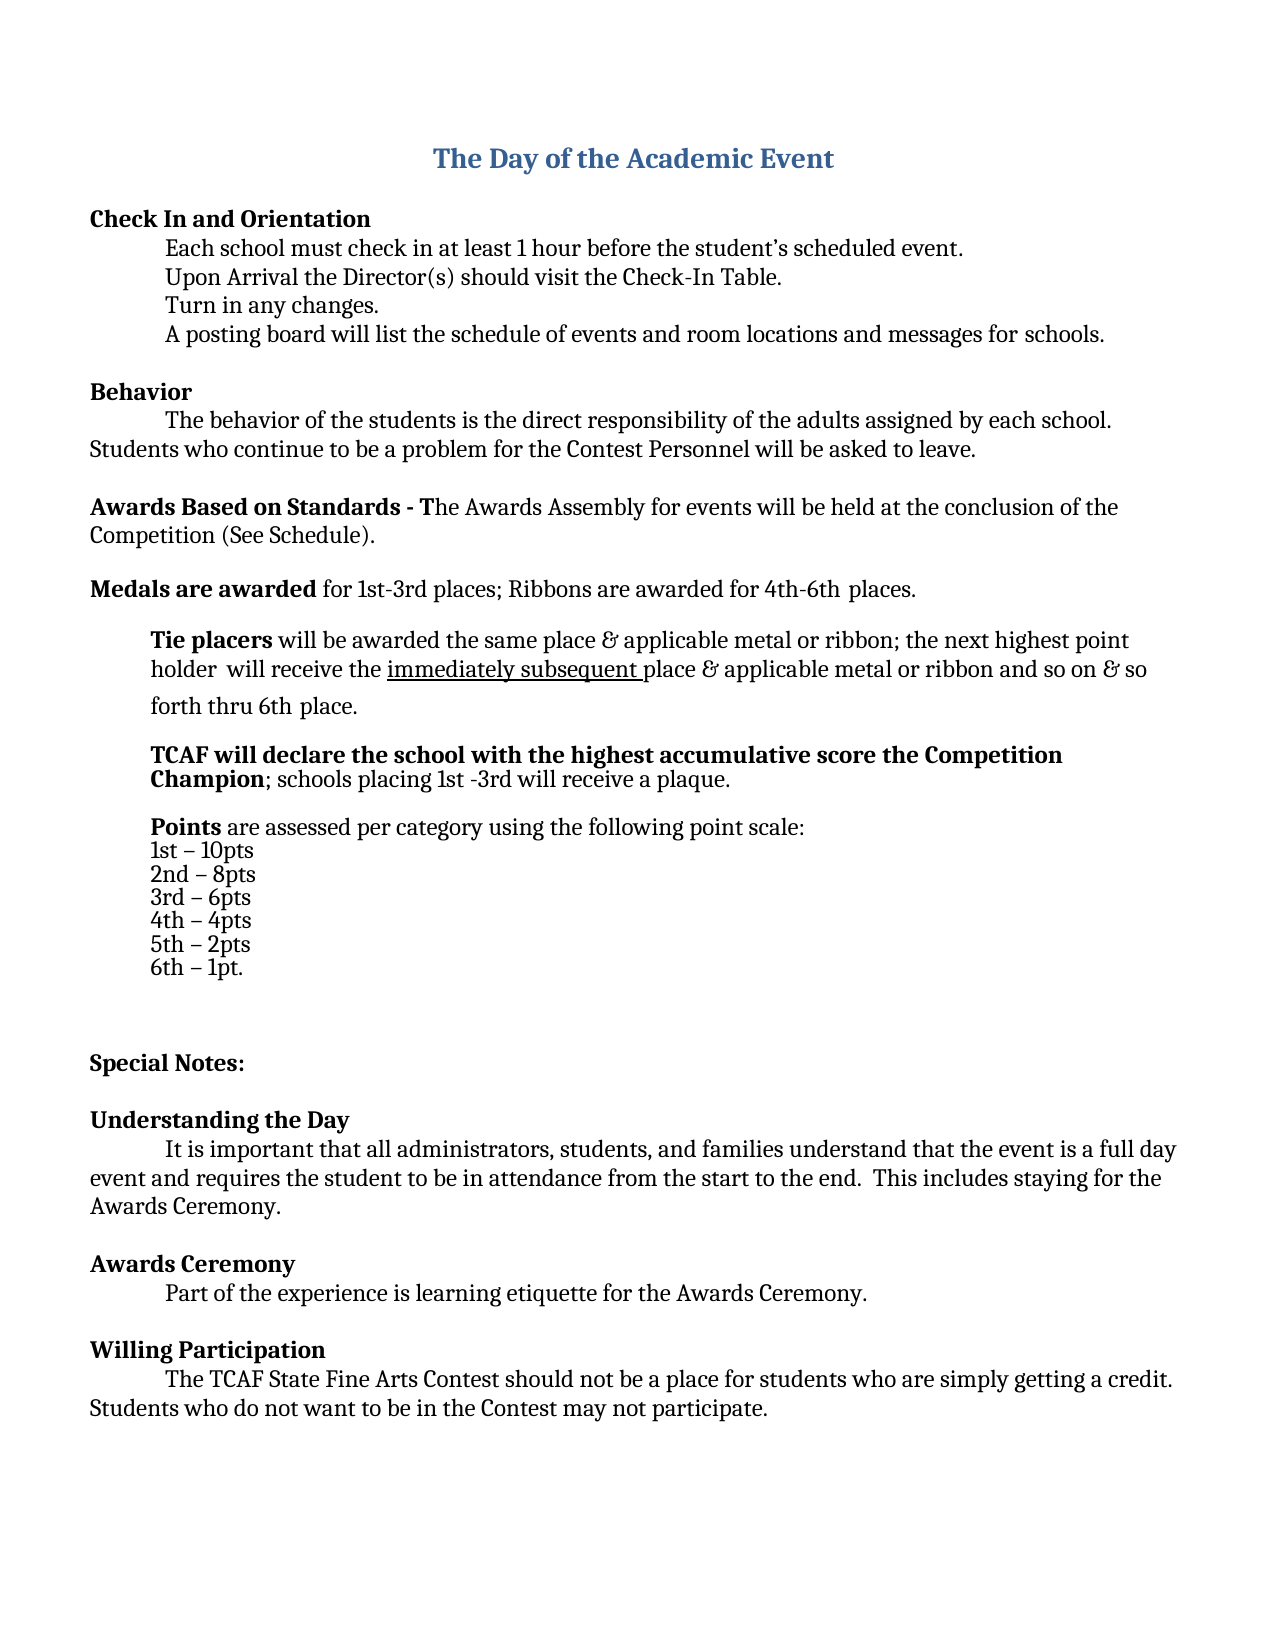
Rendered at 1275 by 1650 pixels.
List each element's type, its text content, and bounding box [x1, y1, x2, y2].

list 3rd – 6pts [150, 887, 1177, 910]
text Medals are awarded for 1st-3rd places; Ribbons are awarded for 4th-6th places. [90, 579, 1177, 602]
list 2nd – 8pts [150, 864, 1177, 887]
text The behavior of the students is the direct responsibility of the adults assigned by each school. Students who continue to be a problem for the Contest Personnel will be asked to leave. [90, 406, 1177, 464]
text The Day of the Academic Event [90, 143, 1177, 176]
text Check In and Orientation [90, 205, 1177, 234]
list 4th – 4pts [150, 910, 1177, 934]
list 5th – 2pts [150, 934, 1177, 957]
text Awards Based on Standards - The Awards Assembly for events will be held at the conclusion of the Competition (See Schedule). [90, 492, 1177, 550]
list 1st – 10pts [150, 840, 1177, 864]
text It is important that all administrators, students, and families understand that the event is a full day event and requires the student to be in attendance from the start to the end. This includes staying for the Awards Ceremony. [90, 1135, 1177, 1221]
text Understanding the Day [90, 1106, 1177, 1135]
text The TCAF State Fine Arts Contest should not be a place for students who are simply getting a credit. Students who do not want to be in the Contest may not participate. [90, 1365, 1177, 1422]
text Part of the experience is learning etiquette for the Awards Ceremony. [90, 1278, 1177, 1307]
list 6th – 1pt. [150, 957, 1177, 980]
list TCAF will declare the school with the highest accumulative score the Competition Champion; schools placing 1st -3rd will receive a plaque. [150, 745, 1100, 793]
text Turn in any changes. [90, 291, 1177, 320]
text Awards Ceremony [90, 1250, 1177, 1278]
text Upon Arrival the Director(s) should visit the Check-In Table. [90, 262, 1177, 291]
text A posting board will list the schedule of events and room locations and messages for schools. [90, 320, 1177, 349]
list Points are assessed per category using the following point scale: [150, 817, 1177, 840]
text Tie placers will be awarded the same place & applicable metal or ribbon; the next highest point holder will receive the immediately subsequent place & applicable metal or ribbon and so on & so forth thru 6th place. [150, 626, 1177, 721]
text Each school must check in at least 1 hour before the student’s scheduled event. [90, 234, 1177, 262]
text Special Notes: [90, 1048, 1177, 1077]
text Behavior [90, 377, 1177, 406]
text Willing Participation [90, 1336, 1177, 1365]
